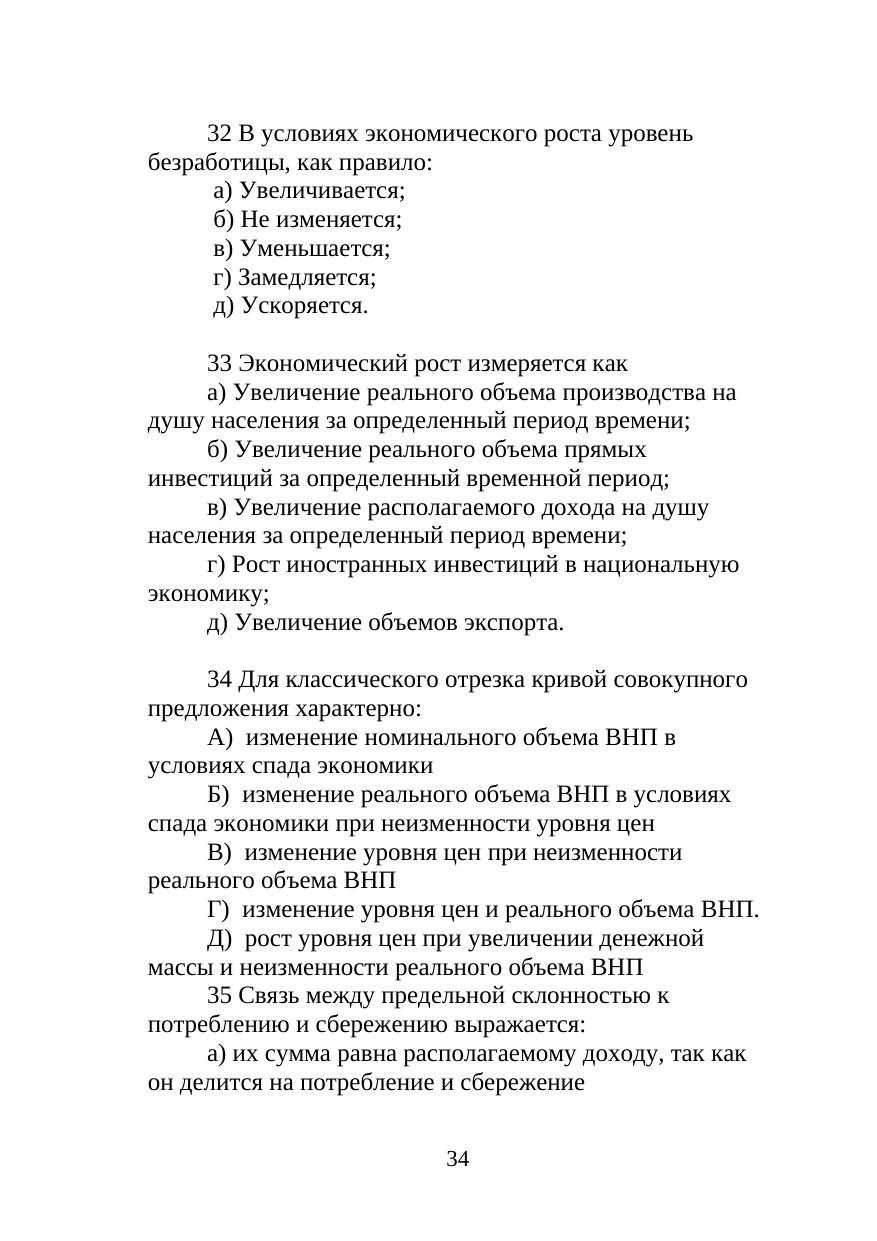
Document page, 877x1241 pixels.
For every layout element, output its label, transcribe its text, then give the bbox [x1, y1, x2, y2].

text а) их сумма равна располагаемому доходу, так как он делится на потребление и сбережение [148, 1038, 768, 1096]
text Г) изменение уровня цен и реального объема ВНП. [148, 894, 768, 923]
text 34 Для классического отрезка кривой совокупного предложения характерно: [148, 664, 768, 722]
text Б) изменение реального объема ВНП в условиях спада экономики при неизменности уровня цен [148, 779, 768, 837]
text В) изменение уровня цен при неизменности реального объема ВНП [148, 837, 768, 894]
text г) Замедляется; [148, 262, 768, 291]
text в) Уменьшается; [148, 233, 768, 262]
text 35 Связь между предельной склонностью к потреблению и сбережению выражается: [148, 981, 768, 1038]
text б) Не изменяется; [148, 204, 768, 233]
text д) Ускоряется. [148, 291, 768, 319]
text д) Увеличение объемов экспорта. [148, 607, 768, 636]
text 32 В условиях экономического роста уровень безработицы, как правило: [148, 118, 768, 176]
text г) Рост иностранных инвестиций в национальную экономику; [148, 549, 768, 607]
text в) Увеличение располагаемого дохода на душу населения за определенный период времени; [148, 492, 768, 549]
text б) Увеличение реального объема прямых инвестиций за определенный временной период; [148, 434, 768, 492]
text а) Увеличивается; [148, 176, 768, 204]
text 33 Экономический рост измеряется как [148, 348, 768, 377]
text Д) рост уровня цен при увеличении денежной массы и неизменности реального объема ВНП [148, 923, 768, 981]
text а) Увеличение реального объема производства на душу населения за определенный период времени; [148, 377, 768, 434]
text А) изменение номинального объема ВНП в условиях спада экономики [148, 722, 768, 779]
